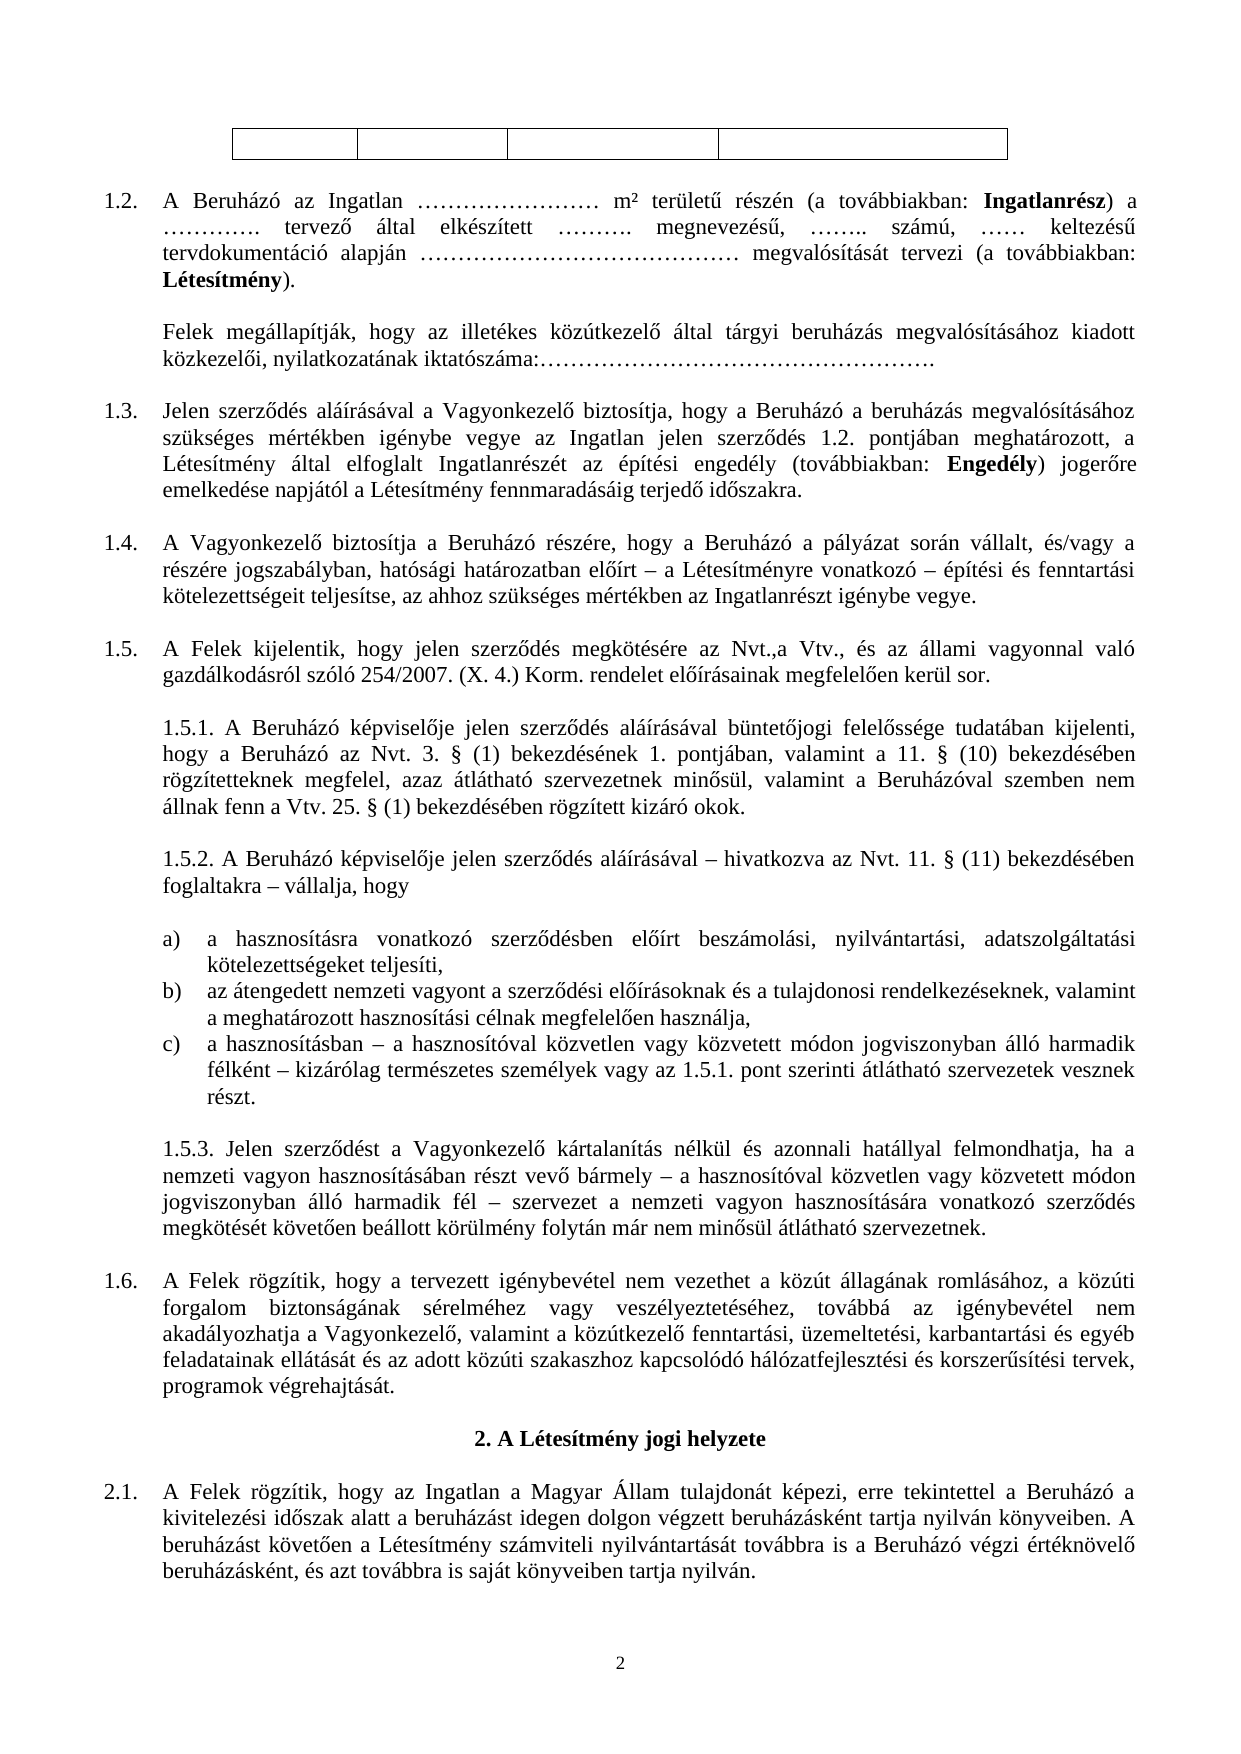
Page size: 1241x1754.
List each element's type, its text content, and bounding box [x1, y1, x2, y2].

table_cell [719, 129, 1007, 159]
list az átengedett nemzeti vagyont a szerződési előírásoknak és a tulajdonosi rendelkezéseknek, valamint a meghatározott hasznosítási célnak megfelelően használja, [162, 977, 1137, 1030]
table_cell [508, 129, 718, 159]
text Felek megállapítják, hogy az illetékes közútkezelő által tárgyi beruházás megvalósításához kiadott közkezelői, nyilatkozatának iktatószáma:……………………………………………. [162, 318, 1137, 371]
text Létesítmény jogi helyzete [103, 1425, 1137, 1452]
list A Vagyonkezelő biztosítja a Beruházó részére, hogy a Beruházó a pályázat során vállalt, és/vagy a részére jogszabályban, hatósági határozatban előírt – a Létesítményre vonatkozó – építési és fenntartási kötelezettségeit teljesítse, az ahhoz szükséges mértékben az Ingatlanrészt igénybe vegye. [103, 529, 1137, 608]
list a hasznosításban – a hasznosítóval közvetlen vagy közvetett módon jogviszonyban álló harmadik félként – kizárólag természetes személyek vagy az 1.5.1. pont szerinti átlátható szervezetek vesznek részt. [162, 1030, 1137, 1109]
text 1.5.1. A Beruházó képviselője jelen szerződés aláírásával büntetőjogi felelőssége tudatában kijelenti, hogy a Beruházó az Nvt. 3. § (1) bekezdésének 1. pontjában, valamint a 11. § (10) bekezdésében rögzítetteknek megfelel, azaz átlátható szervezetnek minősül, valamint a Beruházóval szemben nem állnak fenn a Vtv. 25. § (1) bekezdésében rögzített kizáró okok. [162, 714, 1137, 819]
list A Beruházó az Ingatlan …………………… m² területű részén (a továbbiakban: Ingatlanrész) a …………. tervező által elkészített ………. megnevezésű, …….. számú, …… keltezésű tervdokumentáció alapján …………………………………… megvalósítását tervezi (a továbbiakban: Létesítmény). [103, 187, 1137, 292]
list A Felek kijelentik, hogy jelen szerződés megkötésére az Nvt.,a Vtv., és az állami vagyonnal való gazdálkodásról szóló 254/2007. (X. 4.) Korm. rendelet előírásainak megfelelően kerül sor. [103, 635, 1137, 687]
table_cell [358, 129, 507, 159]
list a hasznosításra vonatkozó szerződésben előírt beszámolási, nyilvántartási, adatszolgáltatási kötelezettségeket teljesíti, [162, 924, 1137, 977]
text 1.5.2. A Beruházó képviselője jelen szerződés aláírásával – hivatkozva az Nvt. 11. § (11) bekezdésében foglaltakra – vállalja, hogy [162, 846, 1137, 898]
list A Felek rögzítik, hogy az Ingatlan a Magyar Állam tulajdonát képezi, erre tekintettel a Beruházó a kivitelezési időszak alatt a beruházást idegen dolgon végzett beruházásként tartja nyilván könyveiben. A beruházást követően a Létesítmény számviteli nyilvántartását továbbra is a Beruházó végzi értéknövelő beruházásként, és azt továbbra is saját könyveiben tartja nyilván. [103, 1478, 1137, 1583]
text 1.5.3. Jelen szerződést a Vagyonkezelő kártalanítás nélkül és azonnali hatállyal felmondhatja, ha a nemzeti vagyon hasznosításában részt vevő bármely – a hasznosítóval közvetlen vagy közvetett módon jogviszonyban álló harmadik fél – szervezet a nemzeti vagyon hasznosítására vonatkozó szerződés megkötését követően beállott körülmény folytán már nem minősül átlátható szervezetnek. [162, 1135, 1137, 1241]
table_cell [233, 129, 357, 159]
list Jelen szerződés aláírásával a Vagyonkezelő biztosítja, hogy a Beruházó a beruházás megvalósításához szükséges mértékben igénybe vegye az Ingatlan jelen szerződés 1.2. pontjában meghatározott, a Létesítmény által elfoglalt Ingatlanrészét az építési engedély (továbbiakban: Engedély) jogerőre emelkedése napjától a Létesítmény fennmaradásáig terjedő időszakra. [103, 397, 1137, 503]
list A Felek rögzítik, hogy a tervezett igénybevétel nem vezethet a közút állagának romlásához, a közúti forgalom biztonságának sérelméhez vagy veszélyeztetéséhez, továbbá az igénybevétel nem akadályozhatja a Vagyonkezelő, valamint a közútkezelő fenntartási, üzemeltetési, karbantartási és egyéb feladatainak ellátását és az adott közúti szakaszhoz kapcsolódó hálózatfejlesztési és korszerűsítési tervek, programok végrehajtását. [103, 1267, 1137, 1399]
